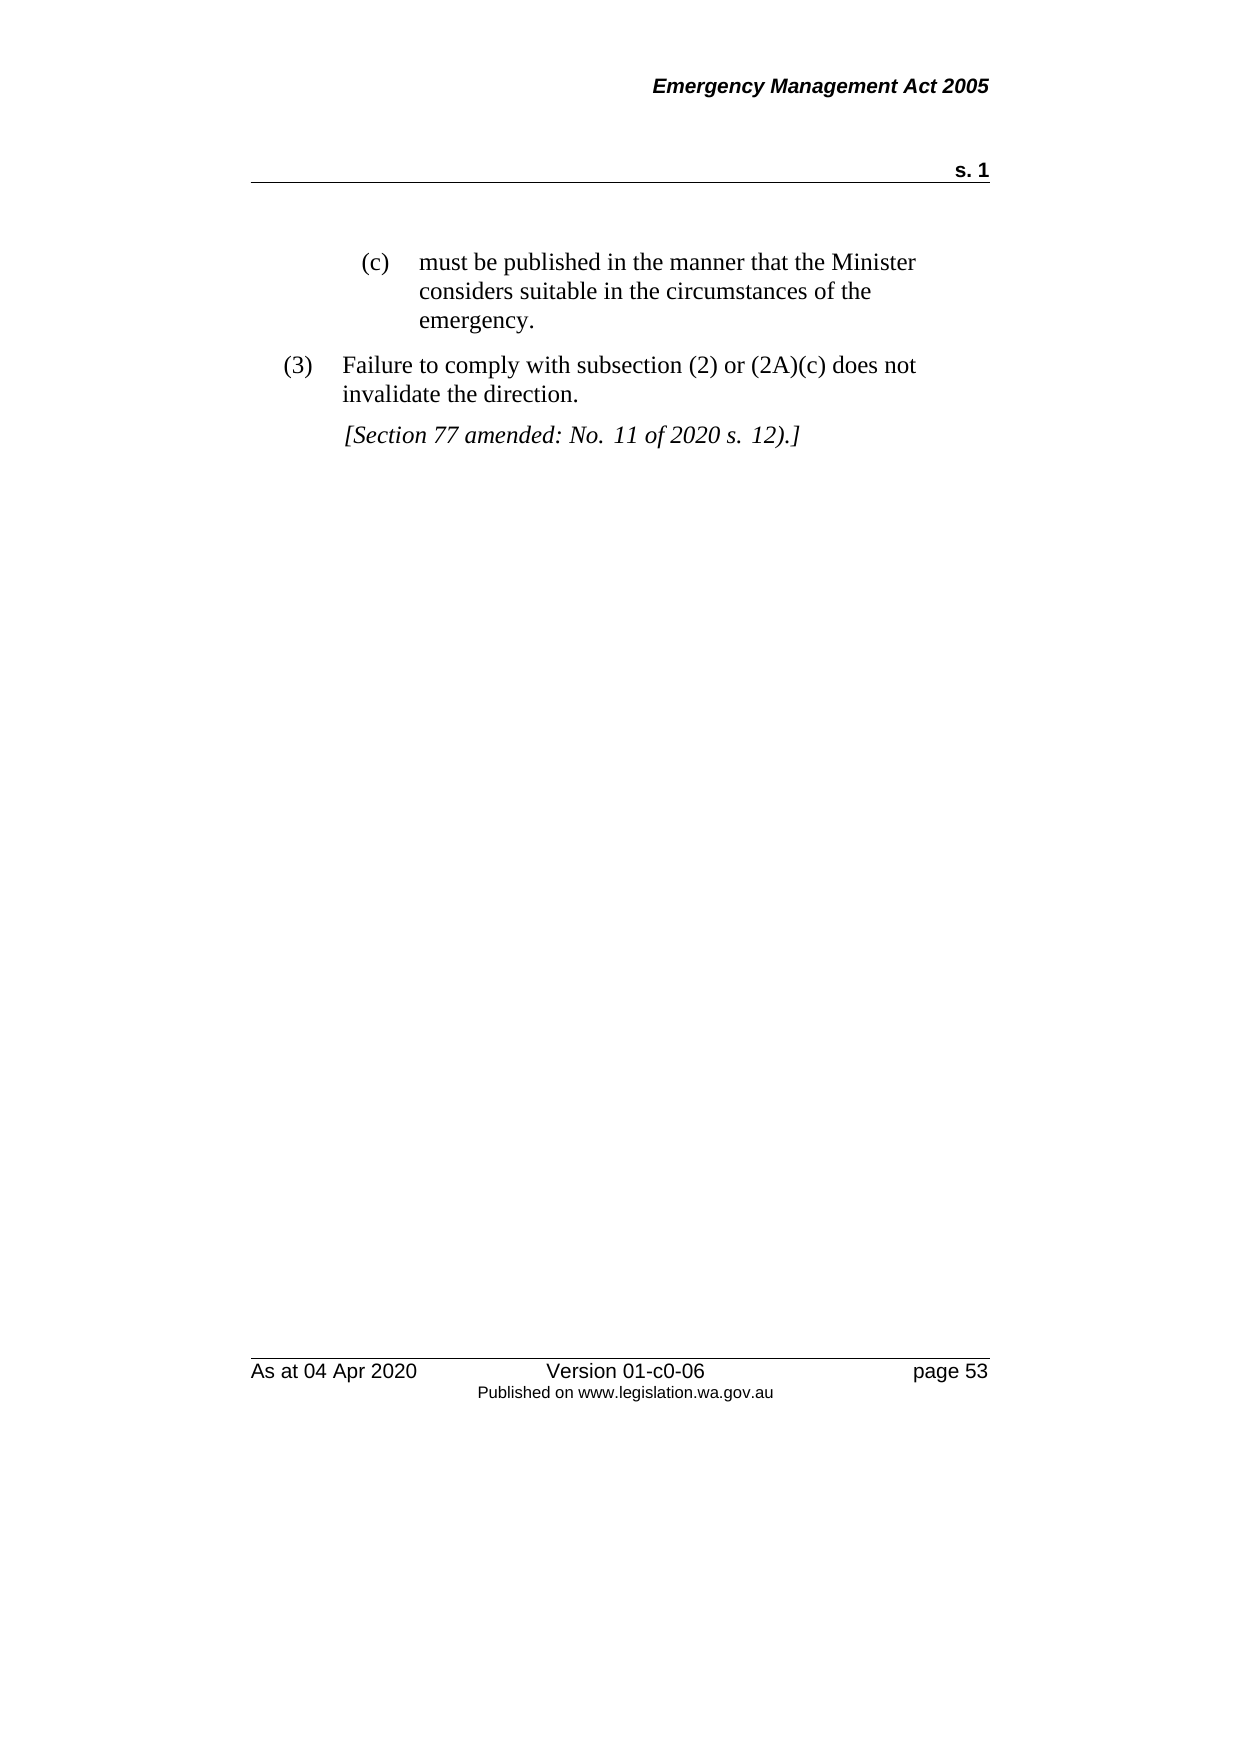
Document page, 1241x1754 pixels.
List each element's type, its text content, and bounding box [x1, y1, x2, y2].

text (c) must be published in the manner that the Minister considers suitable in the circumstances of the emergency. [251, 247, 990, 334]
text [Section 77 amended: No. 11 of 2020 s. 12).] [251, 420, 990, 449]
text (3) Failure to comply with subsection (2) or (2A)(c) does not invalidate the direction. [251, 350, 990, 408]
